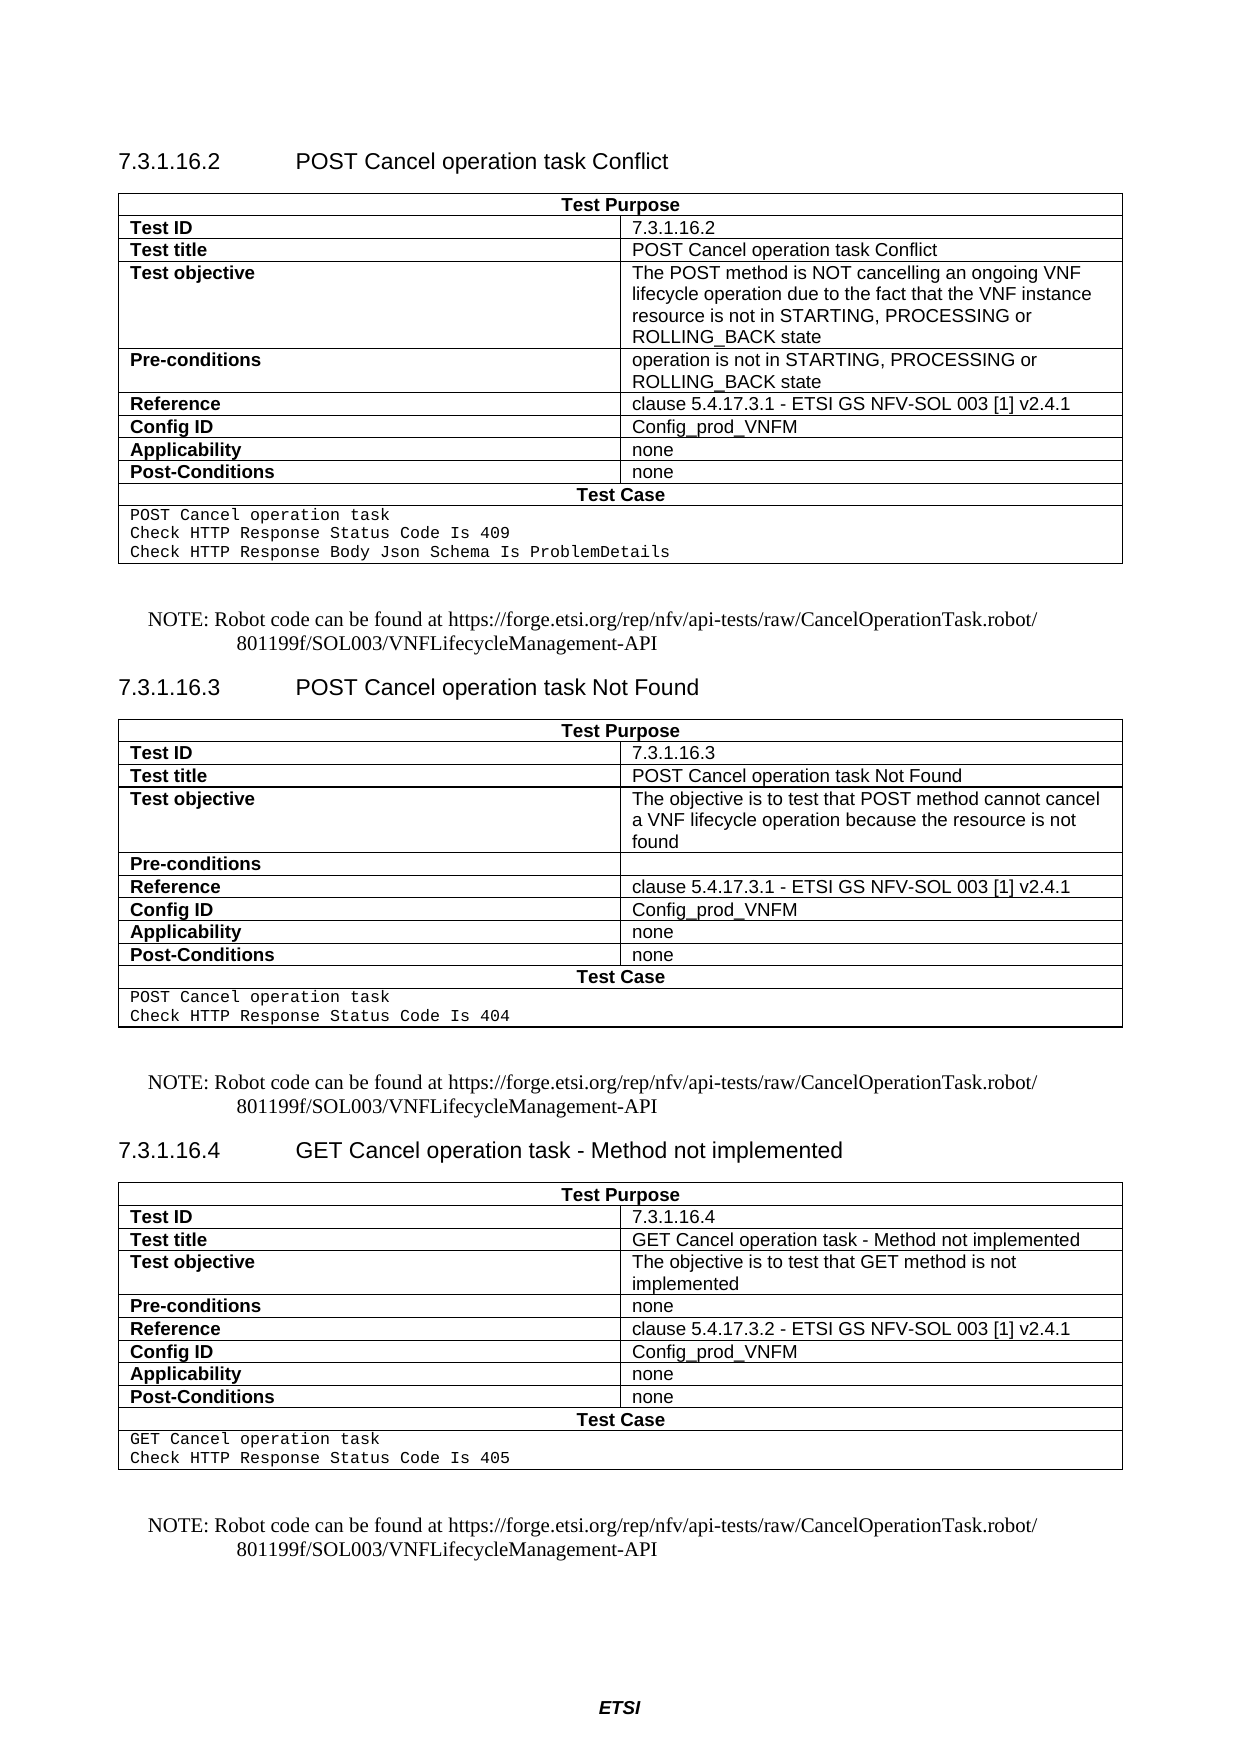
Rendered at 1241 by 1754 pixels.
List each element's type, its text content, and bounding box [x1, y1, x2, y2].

subtitle 7.3.1.16.3 POST Cancel operation task Not Found [118, 673, 1122, 700]
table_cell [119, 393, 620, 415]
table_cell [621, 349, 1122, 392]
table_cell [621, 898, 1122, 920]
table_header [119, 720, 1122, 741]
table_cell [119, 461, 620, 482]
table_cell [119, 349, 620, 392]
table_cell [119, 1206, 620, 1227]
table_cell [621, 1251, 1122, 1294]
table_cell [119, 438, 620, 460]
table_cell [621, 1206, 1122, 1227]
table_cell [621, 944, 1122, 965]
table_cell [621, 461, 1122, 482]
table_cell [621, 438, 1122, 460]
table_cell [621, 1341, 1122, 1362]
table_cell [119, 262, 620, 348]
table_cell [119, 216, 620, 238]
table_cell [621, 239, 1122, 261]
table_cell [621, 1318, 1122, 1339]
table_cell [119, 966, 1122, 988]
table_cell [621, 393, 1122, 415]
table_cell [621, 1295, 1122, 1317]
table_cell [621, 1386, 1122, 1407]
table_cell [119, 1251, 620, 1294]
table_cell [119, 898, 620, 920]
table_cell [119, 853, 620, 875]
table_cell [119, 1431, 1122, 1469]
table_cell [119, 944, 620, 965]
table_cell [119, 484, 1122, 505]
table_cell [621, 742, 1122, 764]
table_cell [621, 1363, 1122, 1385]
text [148, 1512, 1122, 1561]
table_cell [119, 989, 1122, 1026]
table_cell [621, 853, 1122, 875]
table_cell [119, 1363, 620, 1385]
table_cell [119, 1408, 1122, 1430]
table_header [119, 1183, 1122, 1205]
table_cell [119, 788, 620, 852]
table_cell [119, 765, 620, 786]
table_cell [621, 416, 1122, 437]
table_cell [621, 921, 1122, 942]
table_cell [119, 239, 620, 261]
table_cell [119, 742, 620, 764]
text NOTE: Robot code can be found at https://forge.etsi.org/rep/nfv/api-tests/raw/CancelOperationTask.robot/801199f/SOL003/VNFLifecycleManagement-API [148, 1070, 1122, 1118]
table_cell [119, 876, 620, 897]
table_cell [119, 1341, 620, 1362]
text NOTE: Robot code can be found at https://forge.etsi.org/rep/nfv/api-tests/raw/CancelOperationTask.robot/801199f/SOL003/VNFLifecycleManagement-API [148, 607, 1122, 655]
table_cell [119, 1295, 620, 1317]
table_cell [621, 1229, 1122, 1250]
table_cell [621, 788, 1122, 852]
subtitle 7.3.1.16.4 GET Cancel operation task - Method not implemented [118, 1137, 1122, 1163]
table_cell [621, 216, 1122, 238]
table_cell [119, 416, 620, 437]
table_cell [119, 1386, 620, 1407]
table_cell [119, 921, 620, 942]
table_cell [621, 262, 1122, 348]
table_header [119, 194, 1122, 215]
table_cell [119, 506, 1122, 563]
subtitle 7.3.1.16.2 POST Cancel operation task Conflict [118, 148, 1122, 174]
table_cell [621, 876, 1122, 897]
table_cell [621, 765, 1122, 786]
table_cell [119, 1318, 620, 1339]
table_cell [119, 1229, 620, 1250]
